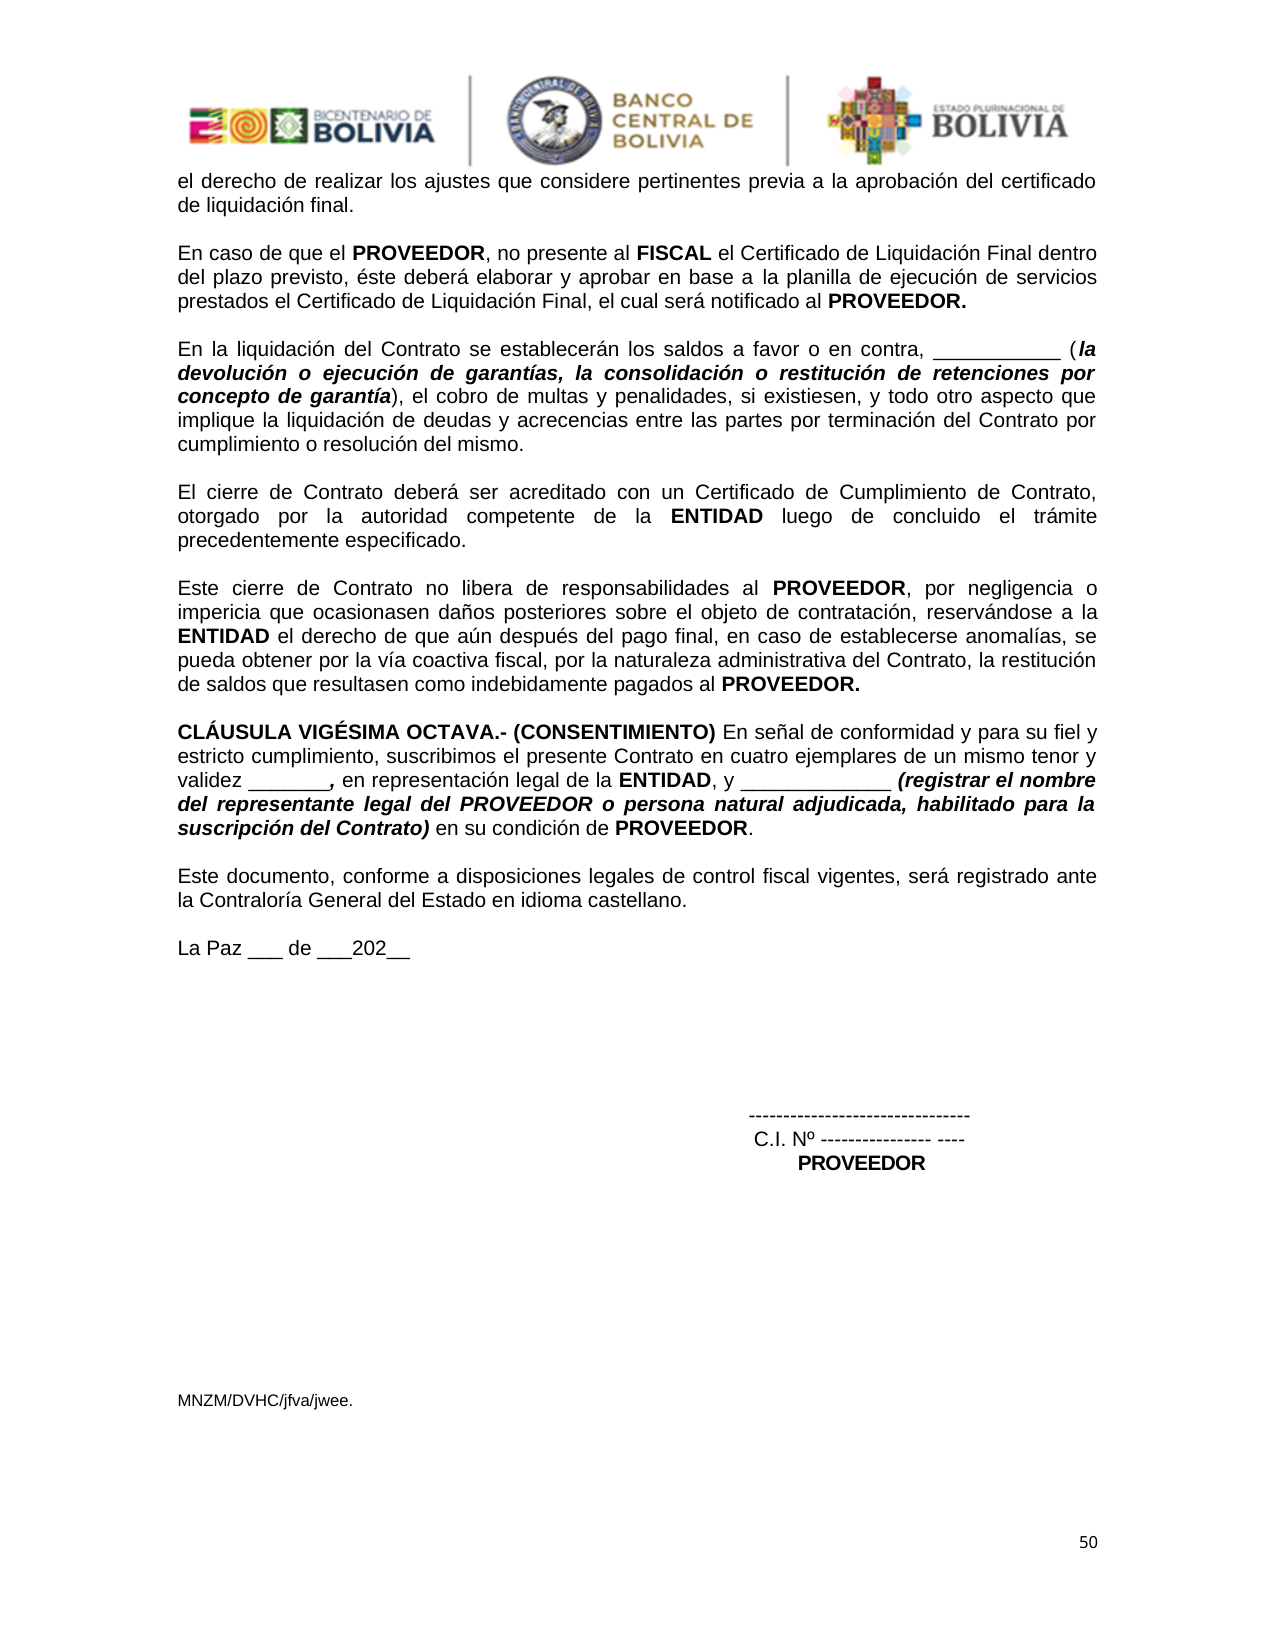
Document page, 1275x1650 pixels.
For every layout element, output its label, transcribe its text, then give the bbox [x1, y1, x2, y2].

text El cierre de Contrato deberá ser acreditado con un Certificado de Cumplimiento de Contrato, otorgado por la autoridad competente de la ENTIDAD luego de concluido el trámite precedentemente especificado. [177, 480, 1098, 552]
text MNZM/DVHC/jfva/jwee. [177, 1391, 1098, 1410]
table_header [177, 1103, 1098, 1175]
text En la liquidación del Contrato se establecerán los saldos a favor o en contra, ___________ (la devolución o ejecución de garantías, la consolidación o restitución de retenciones por concepto de garantía), el cobro de multas y penalidades, si existiesen, y todo otro aspecto que implique la liquidación de deudas y acrecencias entre las partes por terminación del Contrato por cumplimiento o resolución del mismo. [177, 336, 1098, 456]
text Este documento, conforme a disposiciones legales de control fiscal vigentes, será registrado ante la Contraloría General del Estado en idioma castellano. [177, 863, 1098, 911]
text Este cierre de Contrato no libera de responsabilidades al PROVEEDOR, por negligencia o impericia que ocasionasen daños posteriores sobre el objeto de contratación, reservándose a la ENTIDAD el derecho de que aún después del pago final, en caso de establecerse anomalías, se pueda obtener por la vía coactiva fiscal, por la naturaleza administrativa del Contrato, la restitución de saldos que resultasen como indebidamente pagados al PROVEEDOR. [177, 576, 1098, 696]
text La Paz ___ de ___202__ [177, 935, 1098, 959]
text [177, 148, 1098, 217]
text En caso de que el PROVEEDOR, no presente al FISCAL el Certificado de Liquidación Final dentro del plazo previsto, éste deberá elaborar y aprobar en base a la planilla de ejecución de servicios prestados el Certificado de Liquidación Final, el cual será notificado al PROVEEDOR. [177, 241, 1098, 312]
text CLÁUSULA VIGÉSIMA OCTAVA.- (CONSENTIMIENTO) En señal de conformidad y para su fiel y estricto cumplimiento, suscribimos el presente Contrato en cuatro ejemplares de un mismo tenor y validez _______, en representación legal de la ENTIDAD, y _____________ (registrar el nombre del representante legal del PROVEEDOR o persona natural adjudicada, habilitado para la suscripción del Contrato) en su condición de PROVEEDOR. [177, 720, 1098, 839]
picture [171, 25, 1092, 169]
